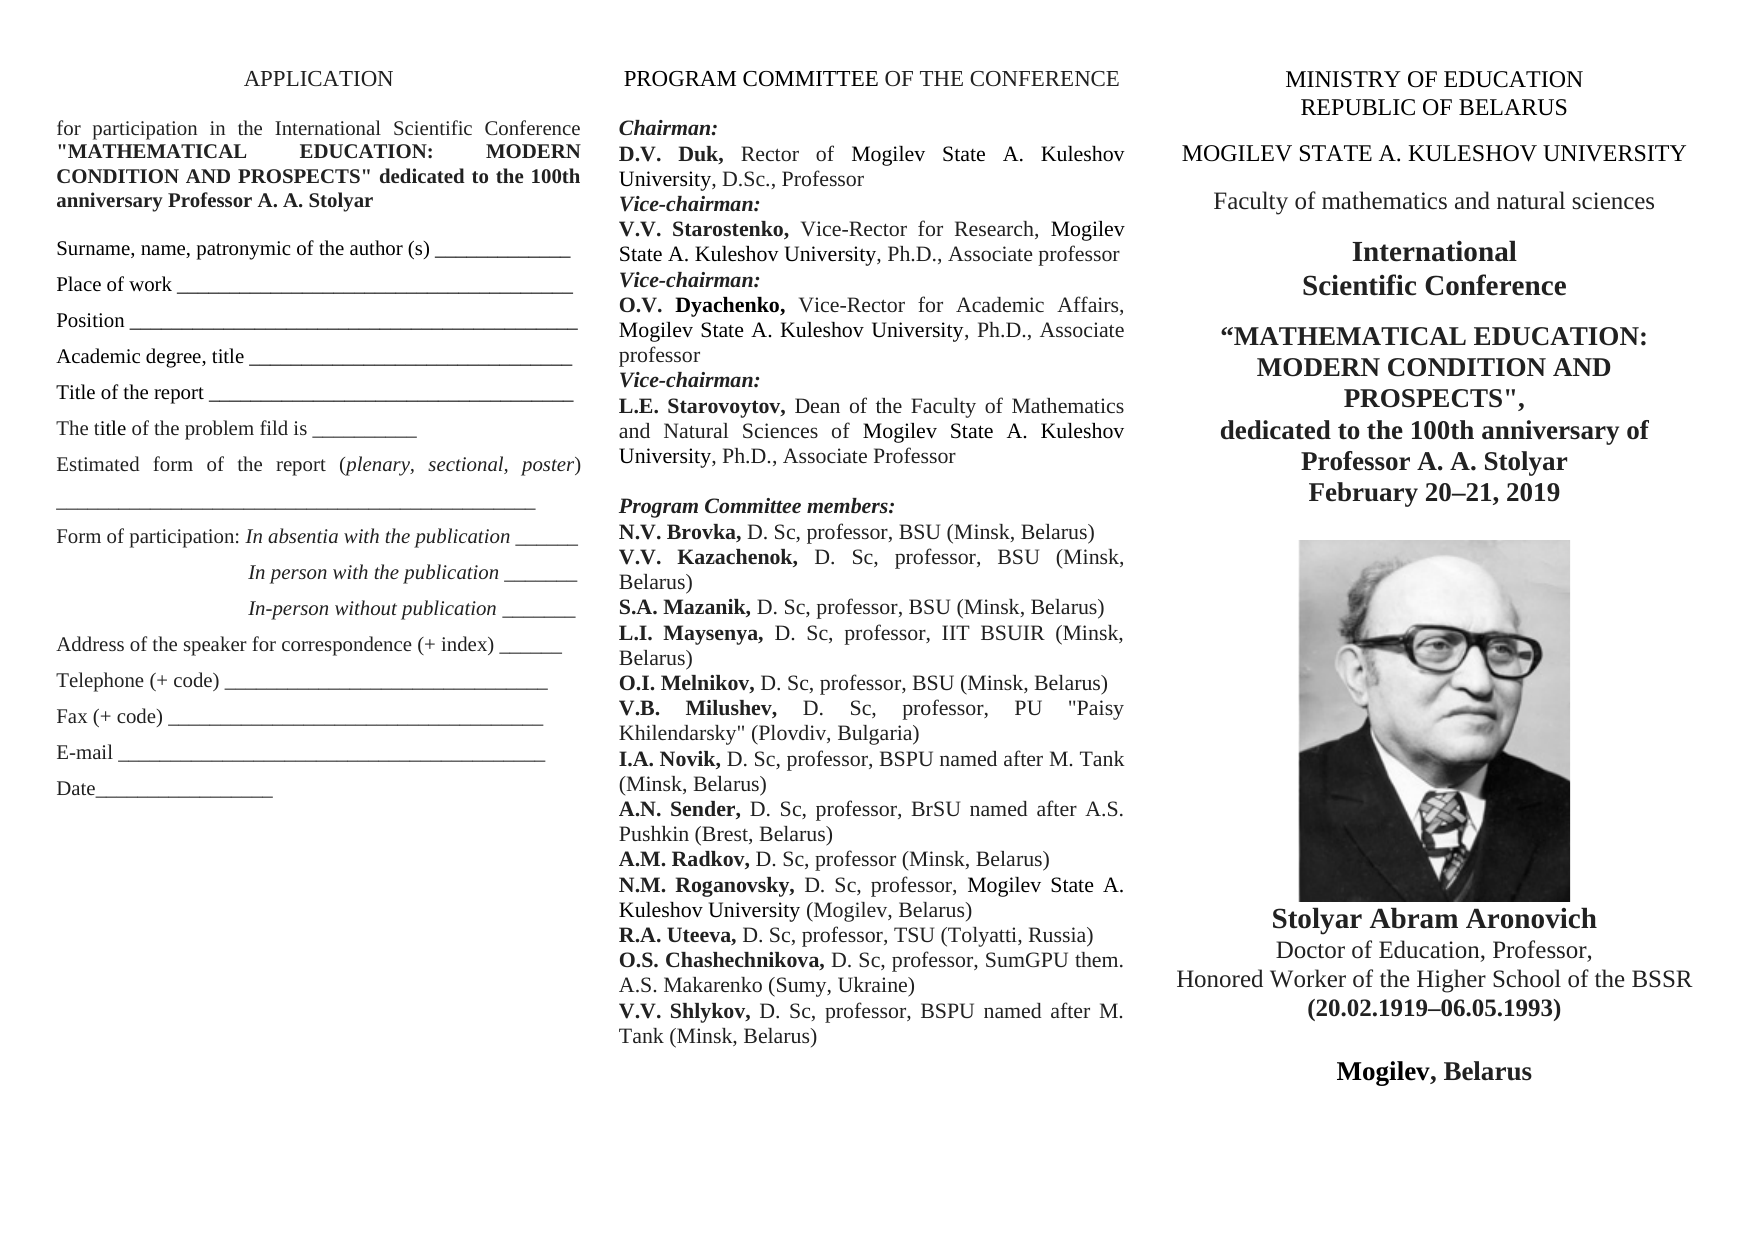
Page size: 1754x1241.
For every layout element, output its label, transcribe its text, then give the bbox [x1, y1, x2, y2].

text Honored Worker of the Higher School of the BSSR [1162, 964, 1706, 993]
text The title of the problem fild is __________ [56, 416, 581, 440]
text Form of participation: In absentia with the publication ______ [56, 524, 581, 548]
text Program Committee members: [619, 493, 1125, 519]
text Vice-chairman: [619, 191, 1125, 216]
text S.A. Mazanik, D. Sc, professor, BSU (Minsk, Belarus) [619, 594, 1125, 619]
text O.I. Melnikov, D. Sc, professor, BSU (Minsk, Belarus) [619, 670, 1125, 695]
text Vice-chairman: [619, 267, 1125, 292]
text International [1162, 234, 1706, 268]
text D.V. Duk, Rector of Mogilev State A. Kuleshov University, D.Sc., Professor [619, 141, 1125, 191]
text February 20–21, 2019 [1162, 476, 1706, 507]
text Faculty of mathematics and natural sciences [1162, 186, 1706, 215]
text Scientific Conference [1162, 268, 1706, 301]
text MOGILEV STATE A. KULESHOV UNIVERSITY [1162, 139, 1706, 167]
text (20.02.1919–06.05.1993) [1162, 993, 1706, 1021]
text L.E. Starovoytov, Dean of the Faculty of Mathematics and Natural Sciences of Mogilev State A. Kuleshov University, Ph.D., Associate Professor [619, 393, 1125, 468]
text “MATHEMATICAL EDUCATION: MODERN CONDITION AND [1162, 320, 1706, 383]
text Telephone (+ code) _______________________________ [56, 668, 581, 692]
text V.V. Shlykov, D. Sc, professor, BSPU named after M. Tank (Minsk, Belarus) [619, 998, 1125, 1048]
text Fax (+ code) ____________________________________ [56, 704, 581, 728]
text Position ___________________________________________ [56, 308, 581, 332]
text A.M. Radkov, D. Sc, professor (Minsk, Belarus) [619, 846, 1125, 872]
text V.B. Milushev, D. Sc, professor, PU "Paisy Khilendarsky" (Plovdiv, Bulgaria) [619, 695, 1125, 746]
text Stolyar Abram Aronovich [1162, 902, 1706, 935]
text I.A. Novik, D. Sc, professor, BSPU named after M. Tank (Minsk, Belarus) [619, 746, 1125, 796]
text Date_________________ [56, 776, 581, 800]
text O.V. Dyachenko, Vice-Rector for Academic Affairs, Mogilev State A. Kuleshov University, Ph.D., Associate professor [619, 292, 1125, 367]
text Estimated form of the report (plenary, sectional, poster) ______________________________________________ [56, 452, 581, 512]
text for participation in the International Scientific Conference "MATHEMATICAL EDUCATION: MODERN CONDITION AND PROSPECTS" dedicated to the 100th anniversary Professor A. A. Stolyar [56, 115, 581, 212]
text Place of work ______________________________________ [56, 272, 581, 296]
text dedicated to the 100th anniversary of Professor A. A. Stolyar [1162, 414, 1706, 476]
text N.V. Brovka, D. Sc, professor, BSU (Minsk, Belarus) [619, 519, 1125, 544]
text V.V. Kazachenok, D. Sc, professor, BSU (Minsk, Belarus) [619, 544, 1125, 594]
text Surname, name, patronymic of the author (s) _____________ [56, 236, 581, 260]
text O.S. Chashechnikova, D. Sc, professor, SumGPU them. A.S. Makarenko (Sumy, Ukraine) [619, 947, 1125, 998]
text Chairman: [619, 115, 1125, 141]
text Address of the speaker for correspondence (+ index) ______ [56, 632, 581, 656]
text E-mail _________________________________________ [56, 740, 581, 764]
text A.N. Sender, D. Sc, professor, BrSU named after A.S. Pushkin (Brest, Belarus) [619, 796, 1125, 846]
text PROGRAM COMMITTEE OF THE CONFERENCE [619, 65, 1125, 91]
text In person with the publication _______ [56, 560, 581, 584]
text Vice-chairman: [619, 367, 1125, 393]
text PROSPECTS", [1162, 383, 1706, 414]
text R.A. Uteeva, D. Sc, рrofessor, TSU (Tolyatti, Russia) [619, 922, 1125, 947]
text Academic degree, title _______________________________ [56, 344, 581, 368]
text Doctor of Education, Professor, [1162, 935, 1706, 964]
text Title of the report ___________________________________ [56, 380, 581, 404]
text APPLICATION [56, 65, 581, 91]
text L.I. Maysenya, D. Sc, professor, IIT BSUIR (Minsk, Belarus) [619, 619, 1125, 670]
text In-person without publication _______ [56, 596, 581, 620]
text Mogilev, Belarus [1162, 1055, 1706, 1086]
picture [1298, 540, 1571, 902]
text N.M. Roganovsky, D. Sc, professor, Mogilev State A. Kuleshov University (Mogilev, Belarus) [619, 872, 1125, 922]
text V.V. Starostenko, Vice-Rector for Research, Mogilev State A. Kuleshov University, Ph.D., Associate professor [619, 216, 1125, 267]
text REPUBLIC OF BELARUS [1162, 93, 1706, 120]
text MINISTRY OF EDUCATION [1162, 65, 1706, 93]
